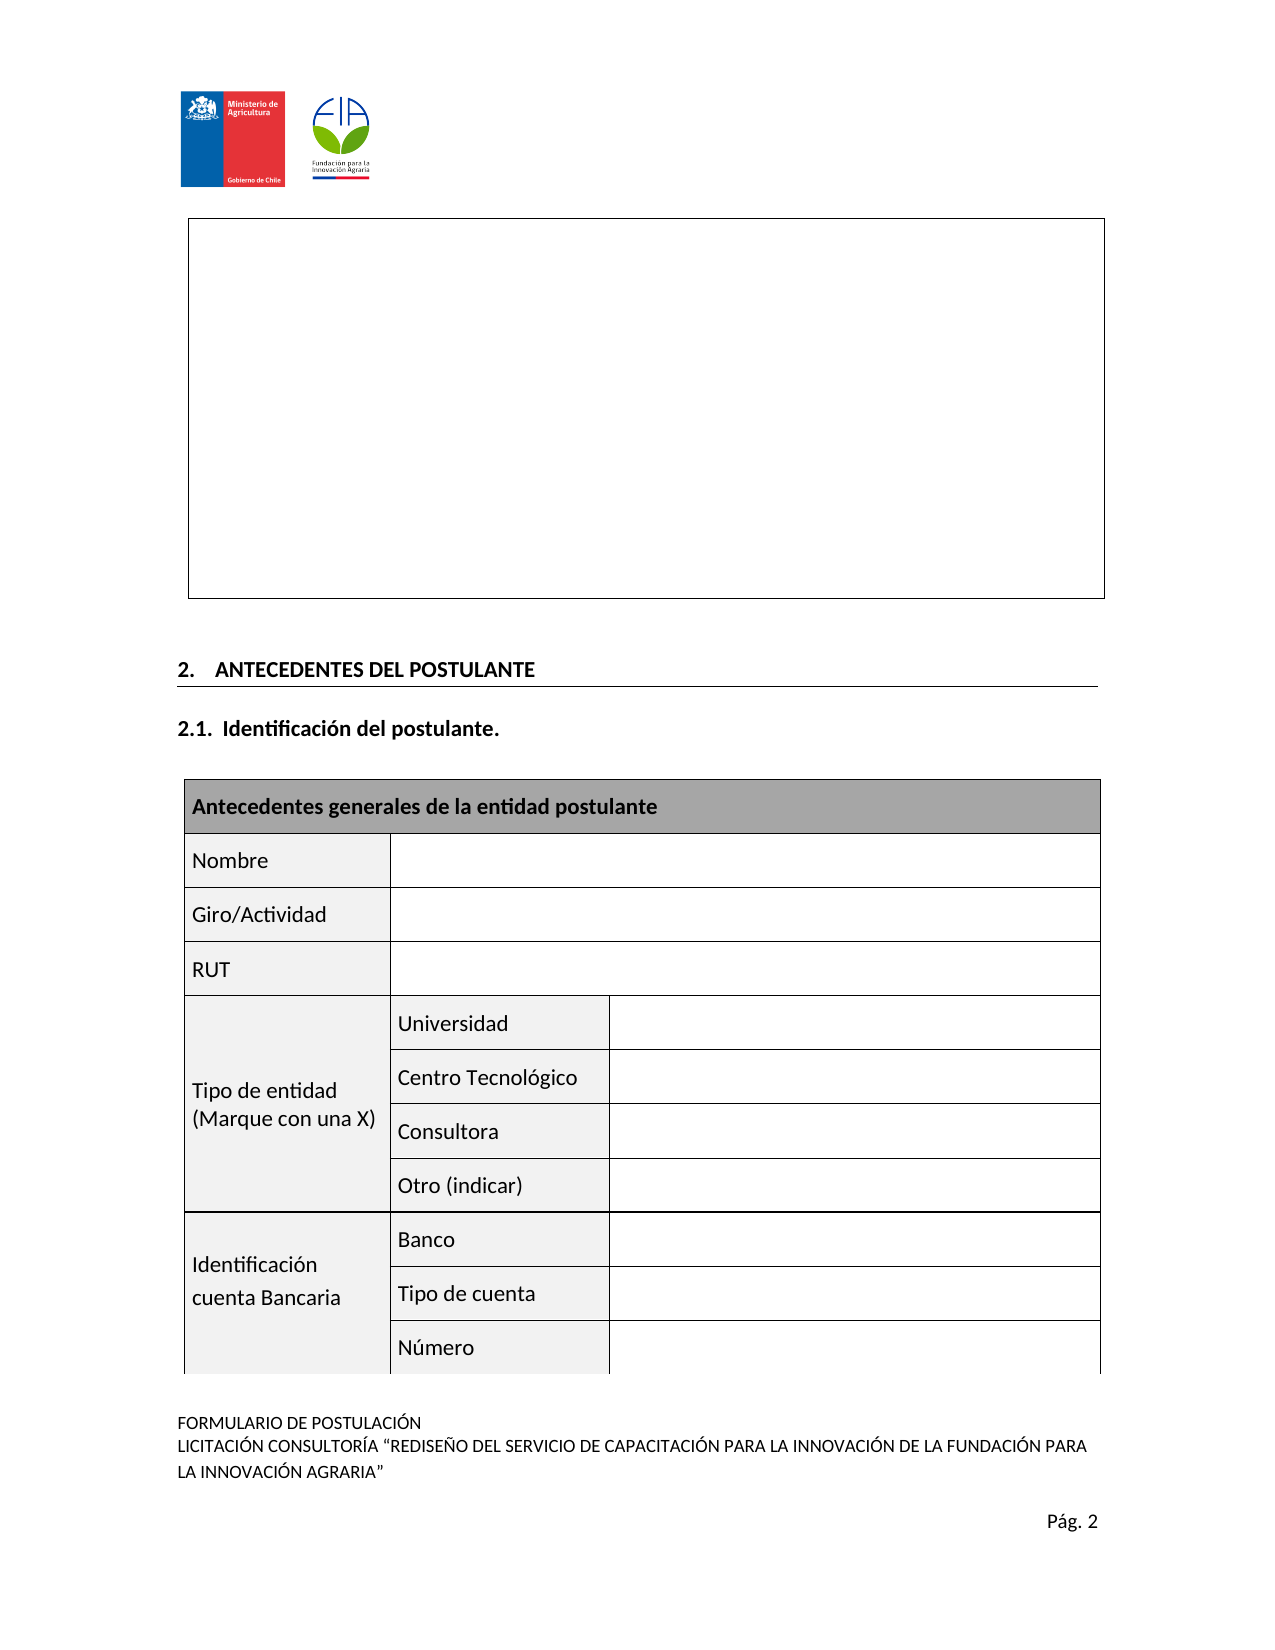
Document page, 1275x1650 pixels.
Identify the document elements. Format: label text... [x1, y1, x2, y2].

table_cell [610, 1159, 1100, 1211]
table_cell Tipo de cuenta [391, 1267, 609, 1319]
table_cell [610, 1321, 1100, 1374]
table_header [189, 219, 1104, 598]
table_cell Número [391, 1321, 609, 1374]
list Identificación del postulante. [177, 714, 1098, 743]
list ANTECEDENTES DEL POSTULANTE [177, 655, 1098, 686]
table_cell Giro/Actividad [185, 888, 390, 941]
table_cell Nombre [185, 834, 390, 887]
table_cell [391, 888, 1100, 941]
table_cell Tipo de entidad (Marque con una X) [185, 996, 390, 1211]
table_cell Centro Tecnológico [391, 1050, 609, 1103]
table_cell [391, 834, 1100, 887]
table_cell Banco [391, 1213, 609, 1266]
table_cell Otro (indicar) [391, 1159, 609, 1211]
table_cell [610, 996, 1100, 1049]
table_cell [391, 942, 1100, 995]
table_cell [610, 1050, 1100, 1103]
table_cell Universidad [391, 996, 609, 1049]
table_header Antecedentes generales de la entidad postulante [185, 780, 1100, 833]
picture [177, 88, 375, 191]
table_cell Consultora [391, 1104, 609, 1157]
table_cell [610, 1267, 1100, 1319]
table_cell [610, 1213, 1100, 1266]
table_cell [610, 1104, 1100, 1157]
table_cell RUT [185, 942, 390, 995]
table_cell Identificación cuenta Bancaria [185, 1213, 390, 1374]
